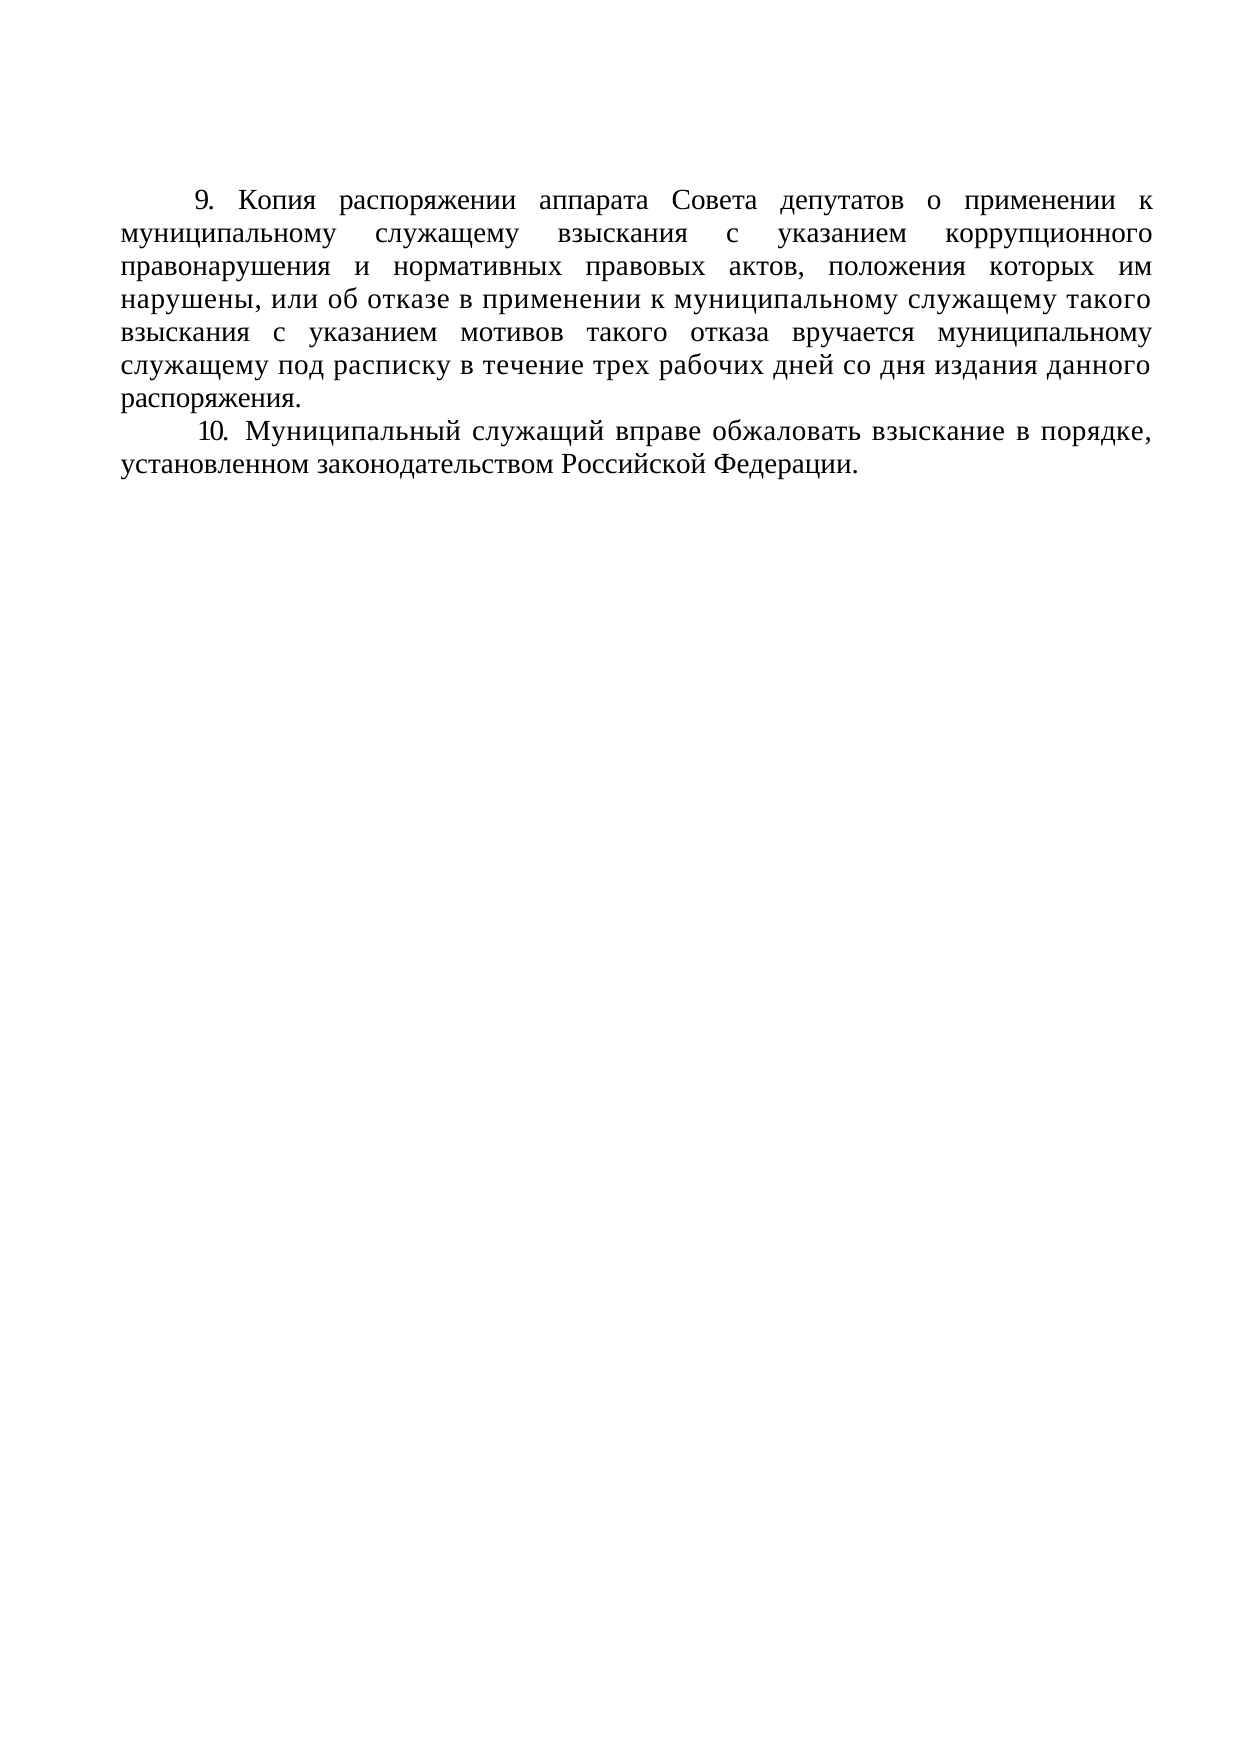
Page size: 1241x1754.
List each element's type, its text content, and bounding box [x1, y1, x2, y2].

text 10. Муниципальный служащий вправе обжаловать взыскание в порядке, установленном законодательством Российской Федерации. [120, 414, 1153, 480]
text 9. Копия распоряжении аппарата Совета депутатов о применении к муниципальному служащему взыскания с указанием коррупционного правонарушения и нормативных правовых актов, положения которых им нарушены, или об отказе в применении к муниципальному служащему такого взыскания с указанием мотивов такого отказа вручается муниципальному служащему под расписку в течение трех рабочих дней со дня издания данного распоряжения. [120, 183, 1153, 414]
